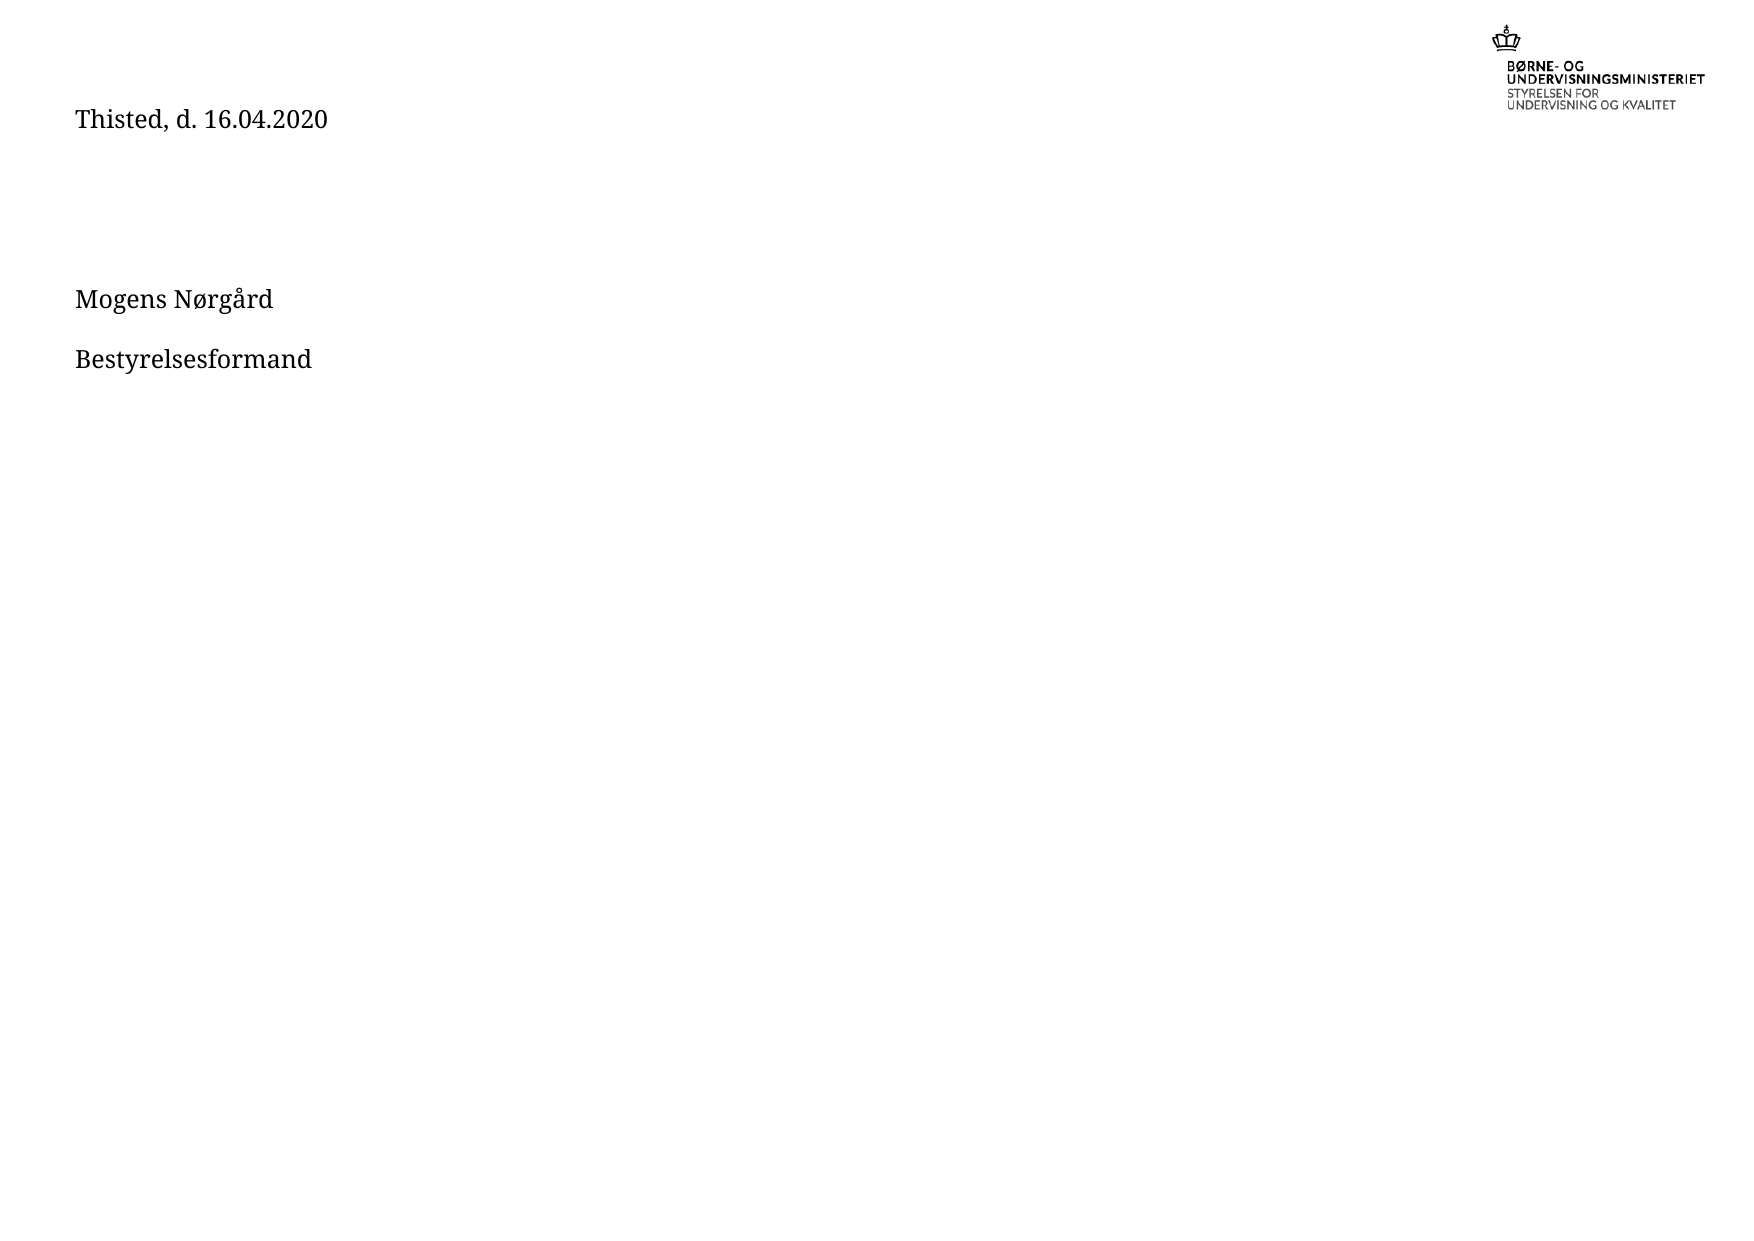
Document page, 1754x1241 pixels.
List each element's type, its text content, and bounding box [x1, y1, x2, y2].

text Bestyrelsesformand [75, 342, 1679, 376]
picture [1472, 22, 1707, 111]
text Thisted, d. 16.04.2020 [75, 102, 1679, 136]
text Mogens Nørgård [75, 282, 1679, 316]
